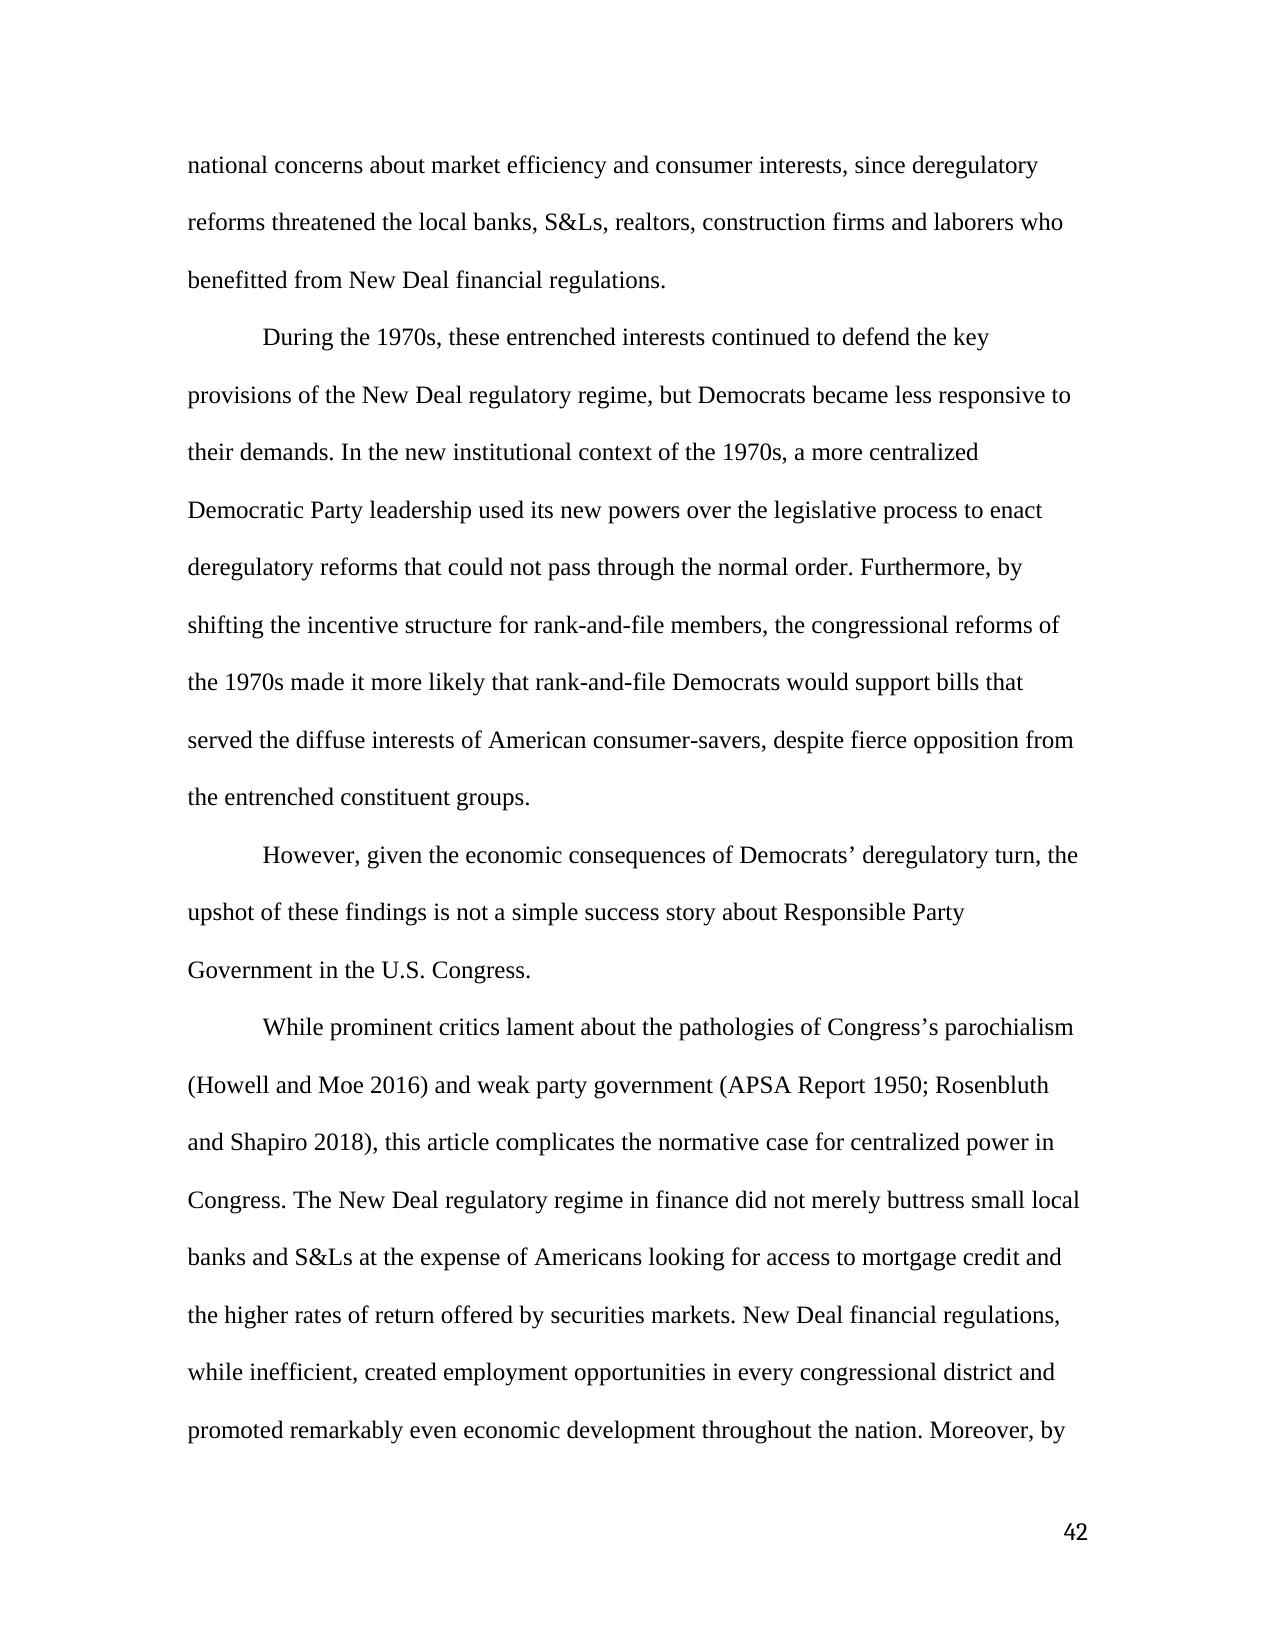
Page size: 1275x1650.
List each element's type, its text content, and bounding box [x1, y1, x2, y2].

text During the 1970s, these entrenched interests continued to defend the key provisions of the New Deal regulatory regime, but Democrats became less responsive to their demands. In the new institutional context of the 1970s, a more centralized Democratic Party leadership used its new powers over the legislative process to enact deregulatory reforms that could not pass through the normal order. Furthermore, by shifting the incentive structure for rank-and-file members, the congressional reforms of the 1970s made it more likely that rank-and-file Democrats would support bills that served the diffuse interests of American consumer-savers, despite fierce opposition from the entrenched constituent groups. [187, 322, 1087, 811]
text However, given the economic consequences of Democrats’ deregulatory turn, the upshot of these findings is not a simple success story about Responsible Party Government in the U.S. Congress. [187, 840, 1087, 984]
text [187, 150, 1087, 294]
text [187, 1012, 1087, 1444]
